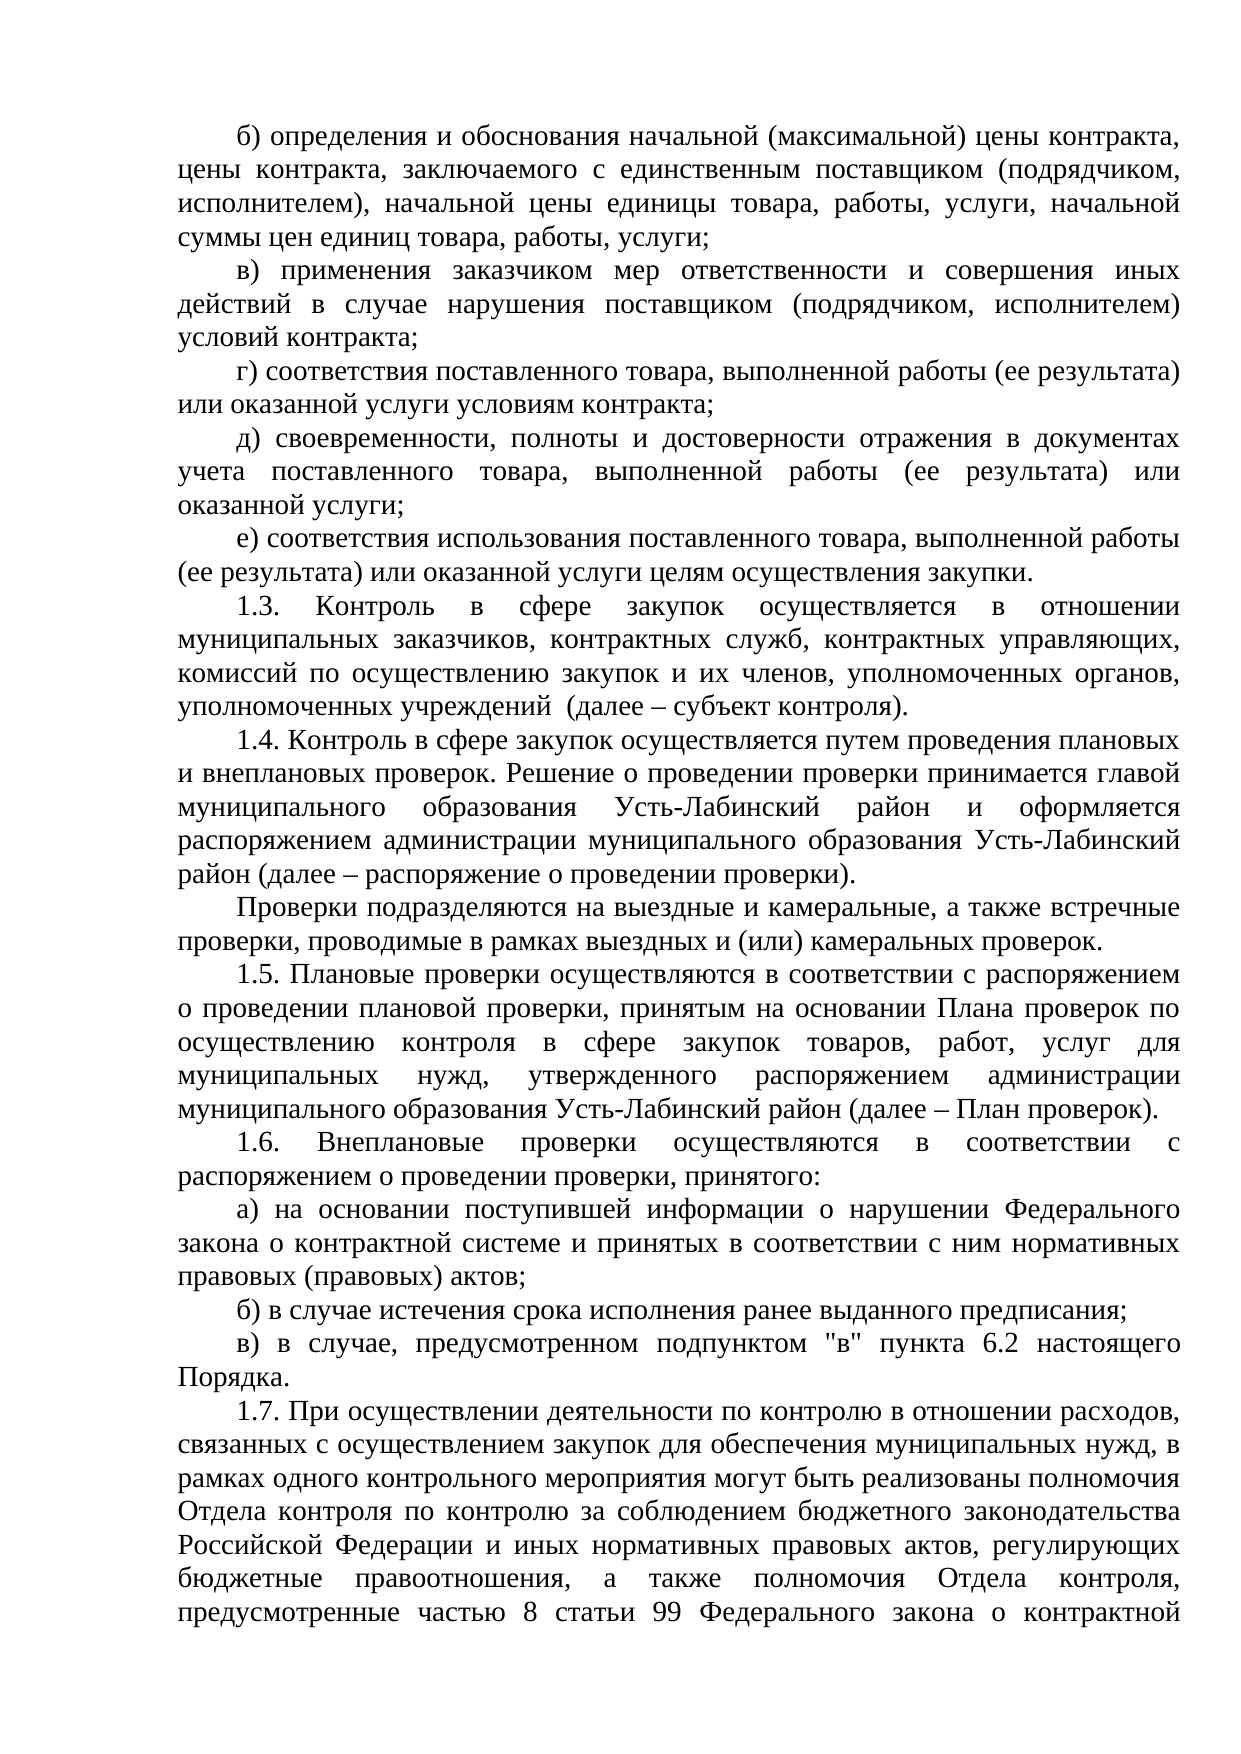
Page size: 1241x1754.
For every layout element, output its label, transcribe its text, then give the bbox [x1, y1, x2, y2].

text д) своевременности, полноты и достоверности отражения в документах учета поставленного товара, выполненной работы (ее результата) или оказанной услуги; [177, 420, 1181, 521]
text в) применения заказчиком мер ответственности и совершения иных действий в случае нарушения поставщиком (подрядчиком, исполнителем) условий контракта; [177, 252, 1181, 353]
text г) соответствия поставленного товара, выполненной работы (ее результата) или оказанной услуги условиям контракта; [177, 353, 1181, 420]
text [177, 1393, 1181, 1627]
text а) на основании поступившей информации о нарушении Федерального закона о контрактной системе и принятых в соответствии с ним нормативных правовых (правовых) актов; [177, 1191, 1181, 1292]
text б) в случае истечения срока исполнения ранее выданного предписания; [177, 1292, 1181, 1326]
text 1.5. Плановые проверки осуществляются в соответствии с распоряжением о проведении плановой проверки, принятым на основании Плана проверок по осуществлению контроля в сфере закупок товаров, работ, услуг для муниципальных нужд, утвержденного распоряжением администрации муниципального образования Усть-Лабинский район (далее – План проверок). [177, 957, 1181, 1124]
text б) определения и обоснования начальной (максимальной) цены контракта, цены контракта, заключаемого с единственным поставщиком (подрядчиком, исполнителем), начальной цены единицы товара, работы, услуги, начальной суммы цен единиц товара, работы, услуги; [177, 118, 1181, 252]
text 1.4. Контроль в сфере закупок осуществляется путем проведения плановых и внеплановых проверок. Решение о проведении проверки принимается главой муниципального образования Усть-Лабинский район и оформляется распоряжением администрации муниципального образования Усть-Лабинский район (далее – распоряжение о проведении проверки). [177, 722, 1181, 889]
text в) в случае, предусмотренном подпунктом "в" пункта 6.2 настоящего Порядка. [177, 1326, 1181, 1393]
text е) соответствия использования поставленного товара, выполненной работы (ее результата) или оказанной услуги целям осуществления закупки. [177, 521, 1181, 588]
text Проверки подразделяются на выездные и камеральные, а также встречные проверки, проводимые в рамках выездных и (или) камеральных проверок. [177, 889, 1181, 957]
text 1.3. Контроль в сфере закупок осуществляется в отношении муниципальных заказчиков, контрактных служб, контрактных управляющих, комиссий по осуществлению закупок и их членов, уполномоченных органов, уполномоченных учреждений (далее – субъект контроля). [177, 588, 1181, 722]
text 1.6. Внеплановые проверки осуществляются в соответствии с распоряжением о проведении проверки, принятого: [177, 1124, 1181, 1191]
